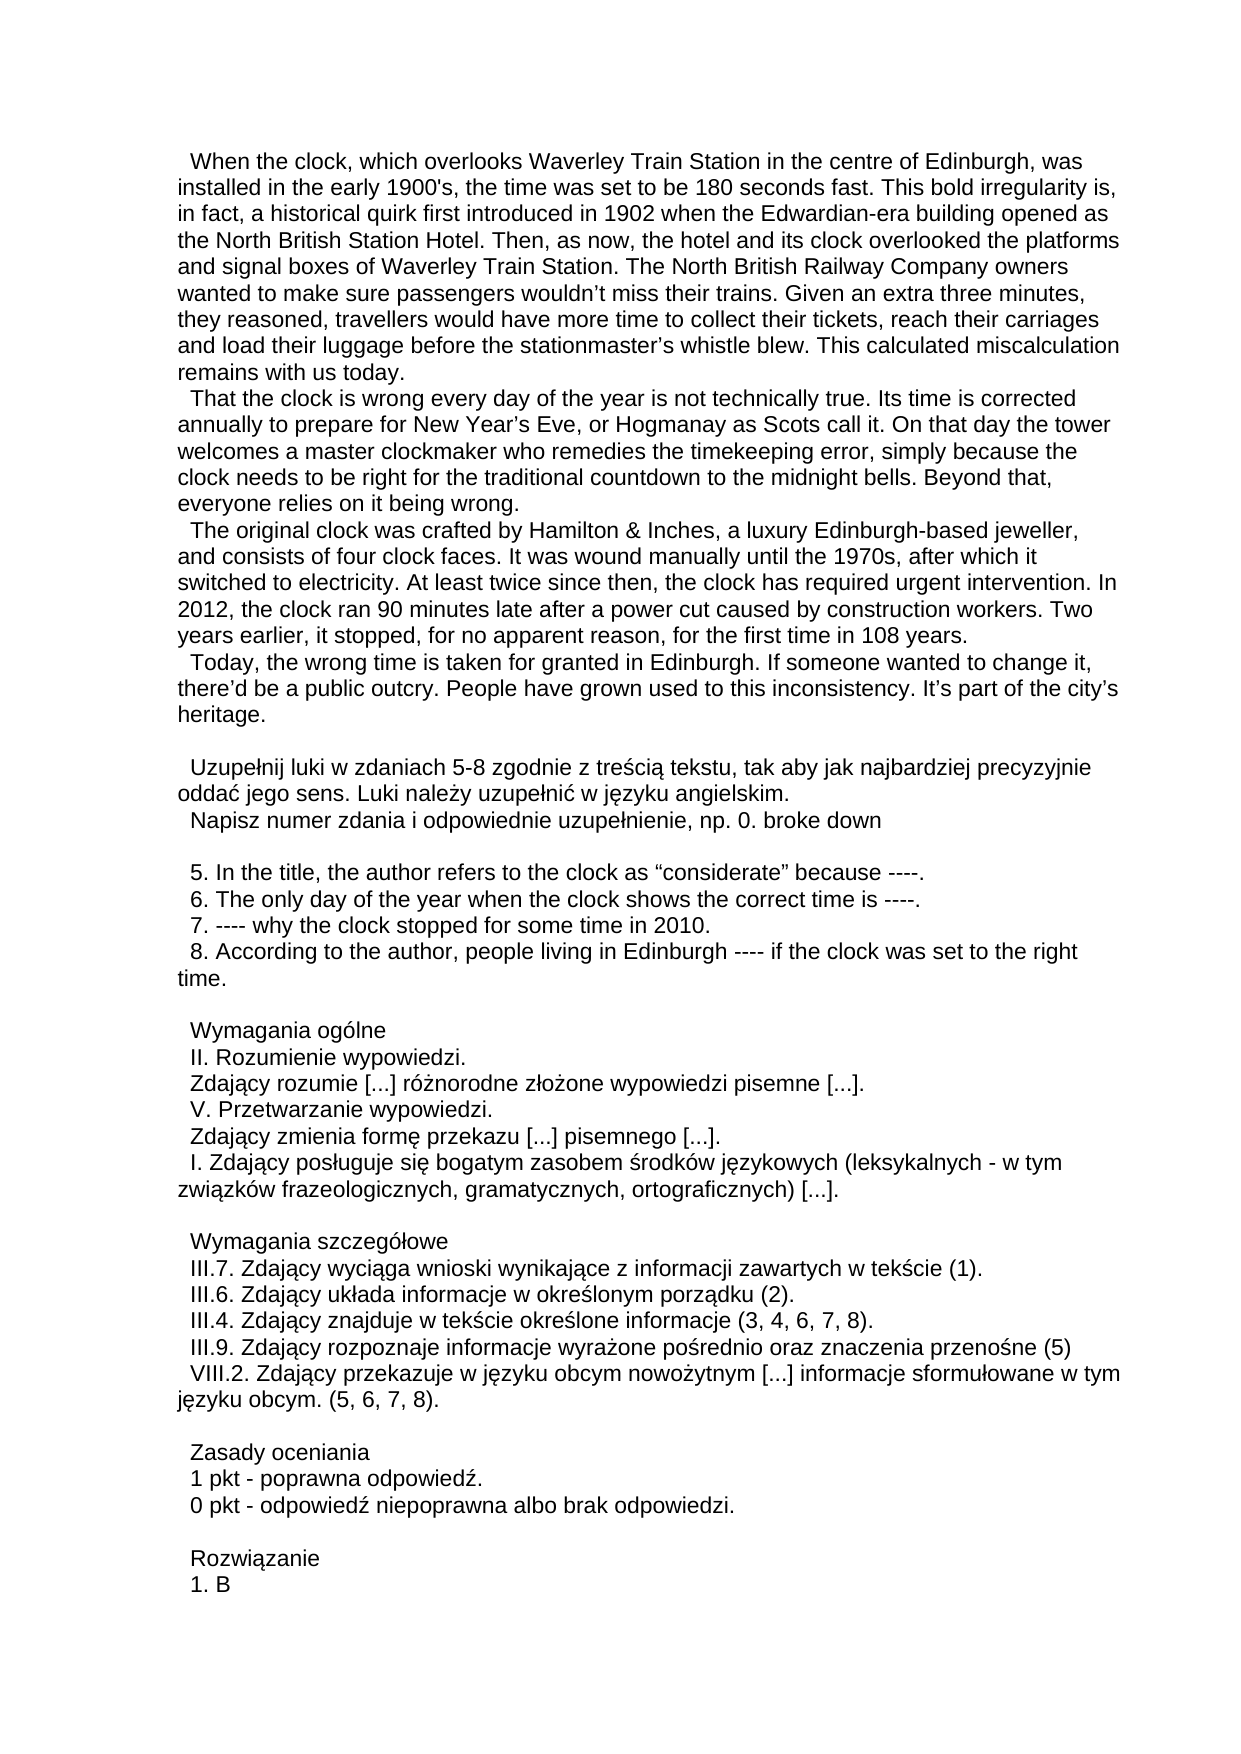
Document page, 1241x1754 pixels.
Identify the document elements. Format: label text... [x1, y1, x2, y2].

text I. Zdający posługuje się bogatym zasobem środków językowych (leksykalnych - w tym związków frazeologicznych, gramatycznych, ortograficznych) [...]. [177, 1149, 1122, 1202]
text 1 pkt ‎-‎ poprawna odpowiedź. [177, 1465, 1122, 1492]
text Today, the wrong time is taken for granted in Edinburgh. If someone wanted to change it, there’d be a public outcry. People have grown used to this inconsistency. It’s part of the city’s heritage. [177, 648, 1122, 727]
text V. Przetwarzanie wypowiedzi. [177, 1096, 1122, 1123]
text Rozwiązanie [177, 1544, 1122, 1571]
text Wymagania szczegółowe [177, 1228, 1122, 1254]
text Zdający zmienia formę przekazu [...] pisemnego [...]. [177, 1123, 1122, 1149]
text 7. ---- why the clock stopped for some time in 2010. [177, 912, 1122, 938]
text When the clock, which overlooks Waverley Train Station in the centre of Edinburgh, was installed in the early 1900's, the time was set to be 180 seconds fast. This bold irregularity is, in fact, a historical quirk first introduced in 1902 when the Edwardian-era building opened as the North British Station Hotel. Then, as now, the hotel and its clock overlooked the platforms and signal boxes of Waverley Train Station. The North British Railway Company owners wanted to make sure passengers wouldn’t miss their trains. Given an extra three minutes, they reasoned, travellers would have more time to collect their tickets, reach their carriages and load their luggage before the stationmaster’s whistle blew. This calculated miscalculation remains with us today. [177, 148, 1122, 385]
text 5. In the title, the author refers to the clock as “considerate” because ----. [177, 859, 1122, 886]
text III.7. Zdający wyciąga wnioski wynikające z informacji zawartych w tekście (1). [177, 1254, 1122, 1281]
text 8. According to the author, people living in Edinburgh ---- if the clock was set to the right time. [177, 938, 1122, 991]
text 1. B [177, 1571, 1122, 1597]
text Napisz numer zdania i odpowiednie uzupełnienie, np. 0. broke down [177, 807, 1122, 833]
text Zasady oceniania [177, 1439, 1122, 1465]
text III.9. Zdający rozpoznaje informacje wyrażone pośrednio oraz znaczenia przenośne (5) [177, 1334, 1122, 1360]
text II. Rozumienie wypowiedzi. [177, 1044, 1122, 1070]
text That the clock is wrong every day of the year is not technically true. Its time is corrected annually to prepare for New Year’s Eve, or Hogmanay as Scots call it. On that day the tower welcomes a master clockmaker who remedies the timekeeping error, simply because the clock needs to be right for the traditional countdown to the midnight bells. Beyond that, everyone relies on it being wrong. [177, 385, 1122, 517]
text 6. The only day of the year when the clock shows the correct time is ----. [177, 886, 1122, 912]
text VIII.2. Zdający przekazuje w języku obcym nowożytnym [...] informacje sformułowane w tym języku obcym. (5, 6, 7, 8). [177, 1360, 1122, 1413]
text Uzupełnij luki w zdaniach 5-8 zgodnie z treścią tekstu, tak aby jak najbardziej precyzyjnie oddać jego sens. Luki należy uzupełnić w języku angielskim. [177, 754, 1122, 807]
text The original clock was crafted by Hamilton & Inches, a luxury Edinburgh-based jeweller, and consists of four clock faces. It was wound manually until the 1970s, after which it switched to electricity. At least twice since then, the clock has required urgent intervention. In 2012, the clock ran 90 minutes late after a power cut caused by construction workers. Two years earlier, it stopped, for no apparent reason, for the first time in 108 years. [177, 517, 1122, 648]
text III.6. Zdający układa informacje w określonym porządku (2). [177, 1281, 1122, 1307]
text Zdający rozumie [...] różnorodne złożone wypowiedzi pisemne [...]. [177, 1070, 1122, 1096]
text 0 pkt ‎-‎ odpowiedź niepoprawna albo brak odpowiedzi. [177, 1492, 1122, 1518]
text Wymagania ogólne [177, 1017, 1122, 1044]
text III.4. Zdający znajduje w tekście określone informacje (3, 4, 6, 7, 8). [177, 1307, 1122, 1334]
